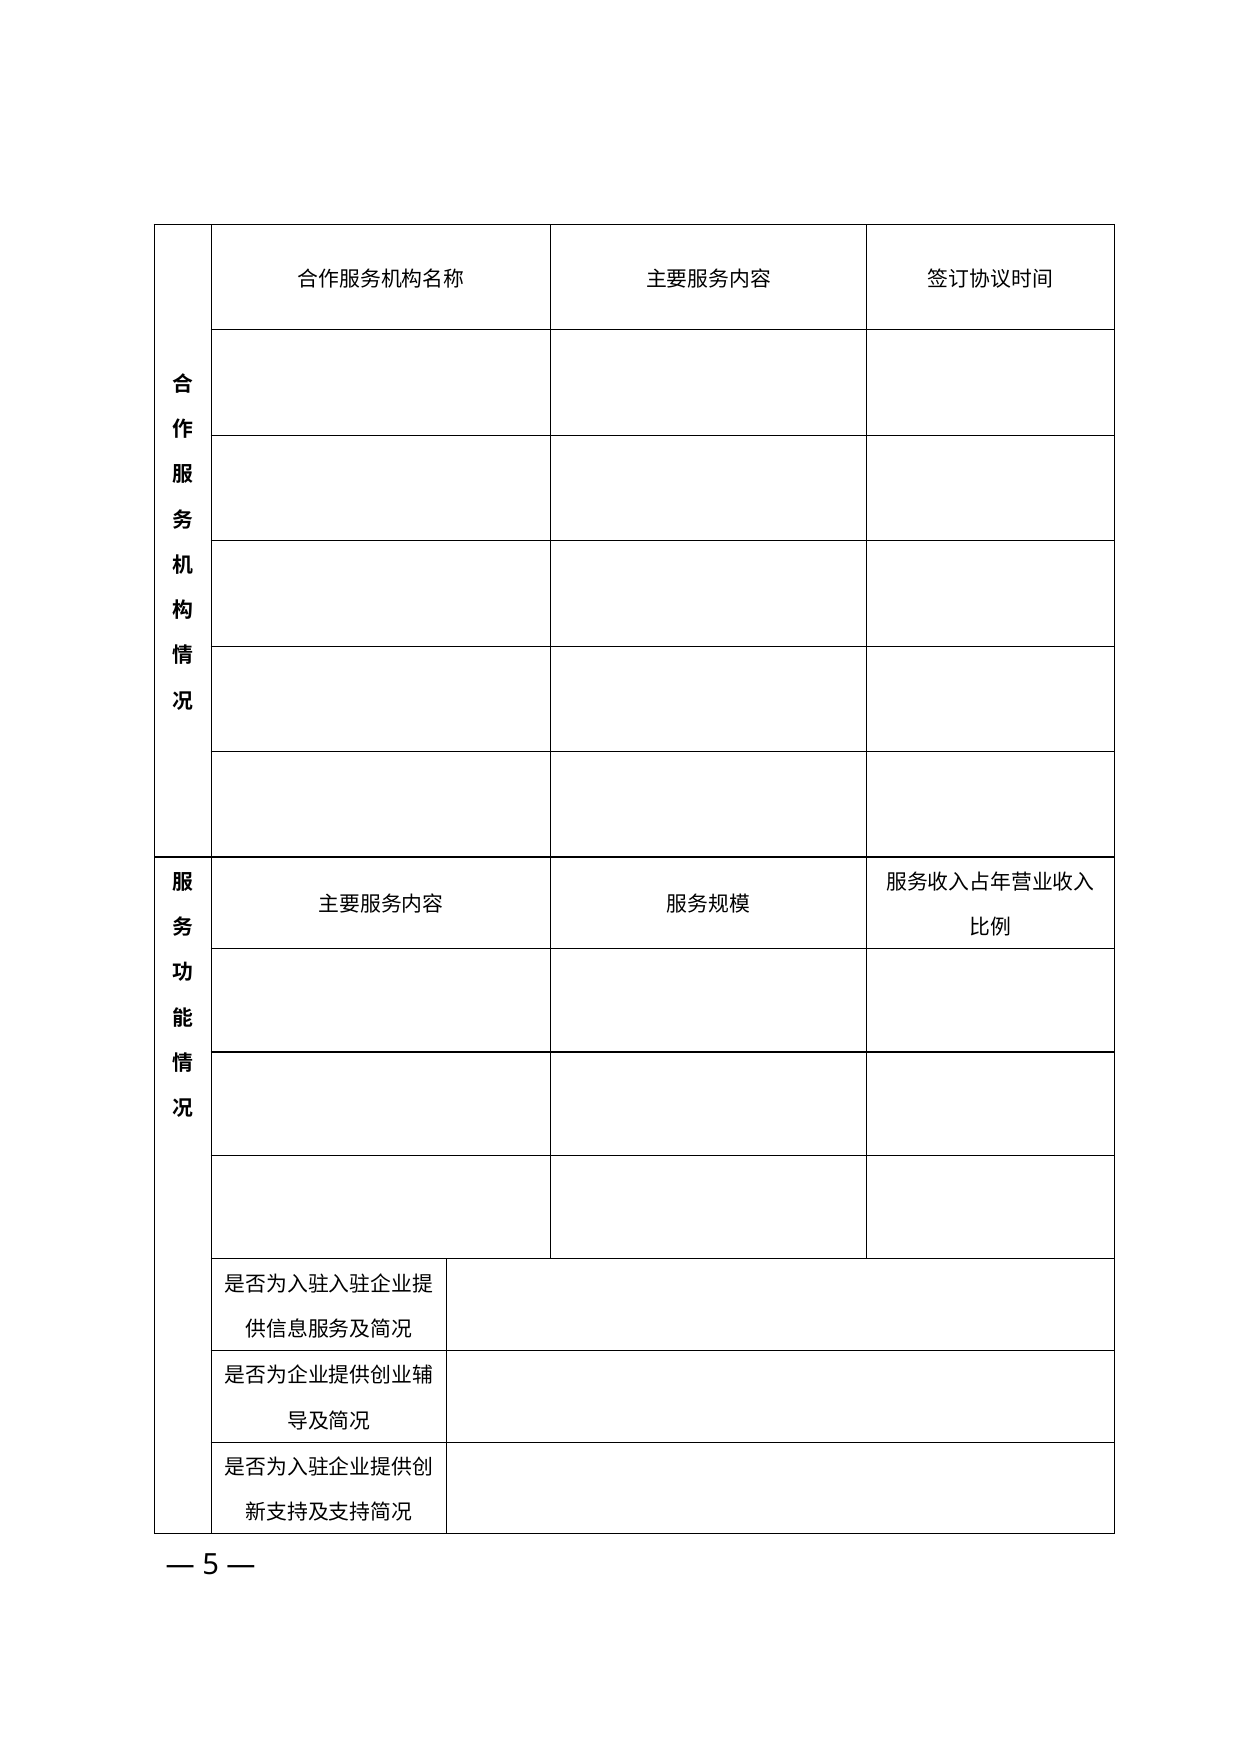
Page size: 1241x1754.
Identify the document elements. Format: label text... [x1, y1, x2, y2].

table_cell [867, 1053, 1114, 1155]
table_cell [551, 541, 866, 646]
table_cell [551, 647, 866, 751]
table_cell [867, 1156, 1114, 1258]
table_cell [212, 330, 550, 435]
table_cell [212, 647, 550, 751]
table_cell [212, 1053, 550, 1155]
table_cell [212, 541, 550, 646]
table_cell [447, 1259, 1114, 1350]
table_cell [867, 330, 1114, 435]
table_cell 合作服务 机构情况 [155, 225, 211, 856]
table_cell [212, 1156, 550, 1258]
table_cell [867, 752, 1114, 856]
table_cell [212, 752, 550, 856]
table_cell [551, 436, 866, 540]
table_cell 服务功能情况 [155, 858, 211, 1533]
table_cell [551, 1053, 866, 1155]
table_cell [867, 647, 1114, 751]
table_cell 合作服务机构名称 [212, 225, 550, 329]
table_cell [867, 949, 1114, 1051]
table_cell [212, 436, 550, 540]
table_cell [867, 436, 1114, 540]
table_cell 主要服务内容 [212, 858, 550, 948]
table_cell [551, 1156, 866, 1258]
table_cell [447, 1351, 1114, 1442]
table_cell 服务规模 [551, 858, 866, 948]
table_cell [212, 949, 550, 1051]
table_cell 主要服务内容 [551, 225, 866, 329]
table_cell [551, 949, 866, 1051]
table_cell [551, 752, 866, 856]
table_cell [447, 1443, 1114, 1533]
table_cell 签订协议时间 [867, 225, 1114, 329]
table_cell [551, 330, 866, 435]
table_cell [867, 541, 1114, 646]
